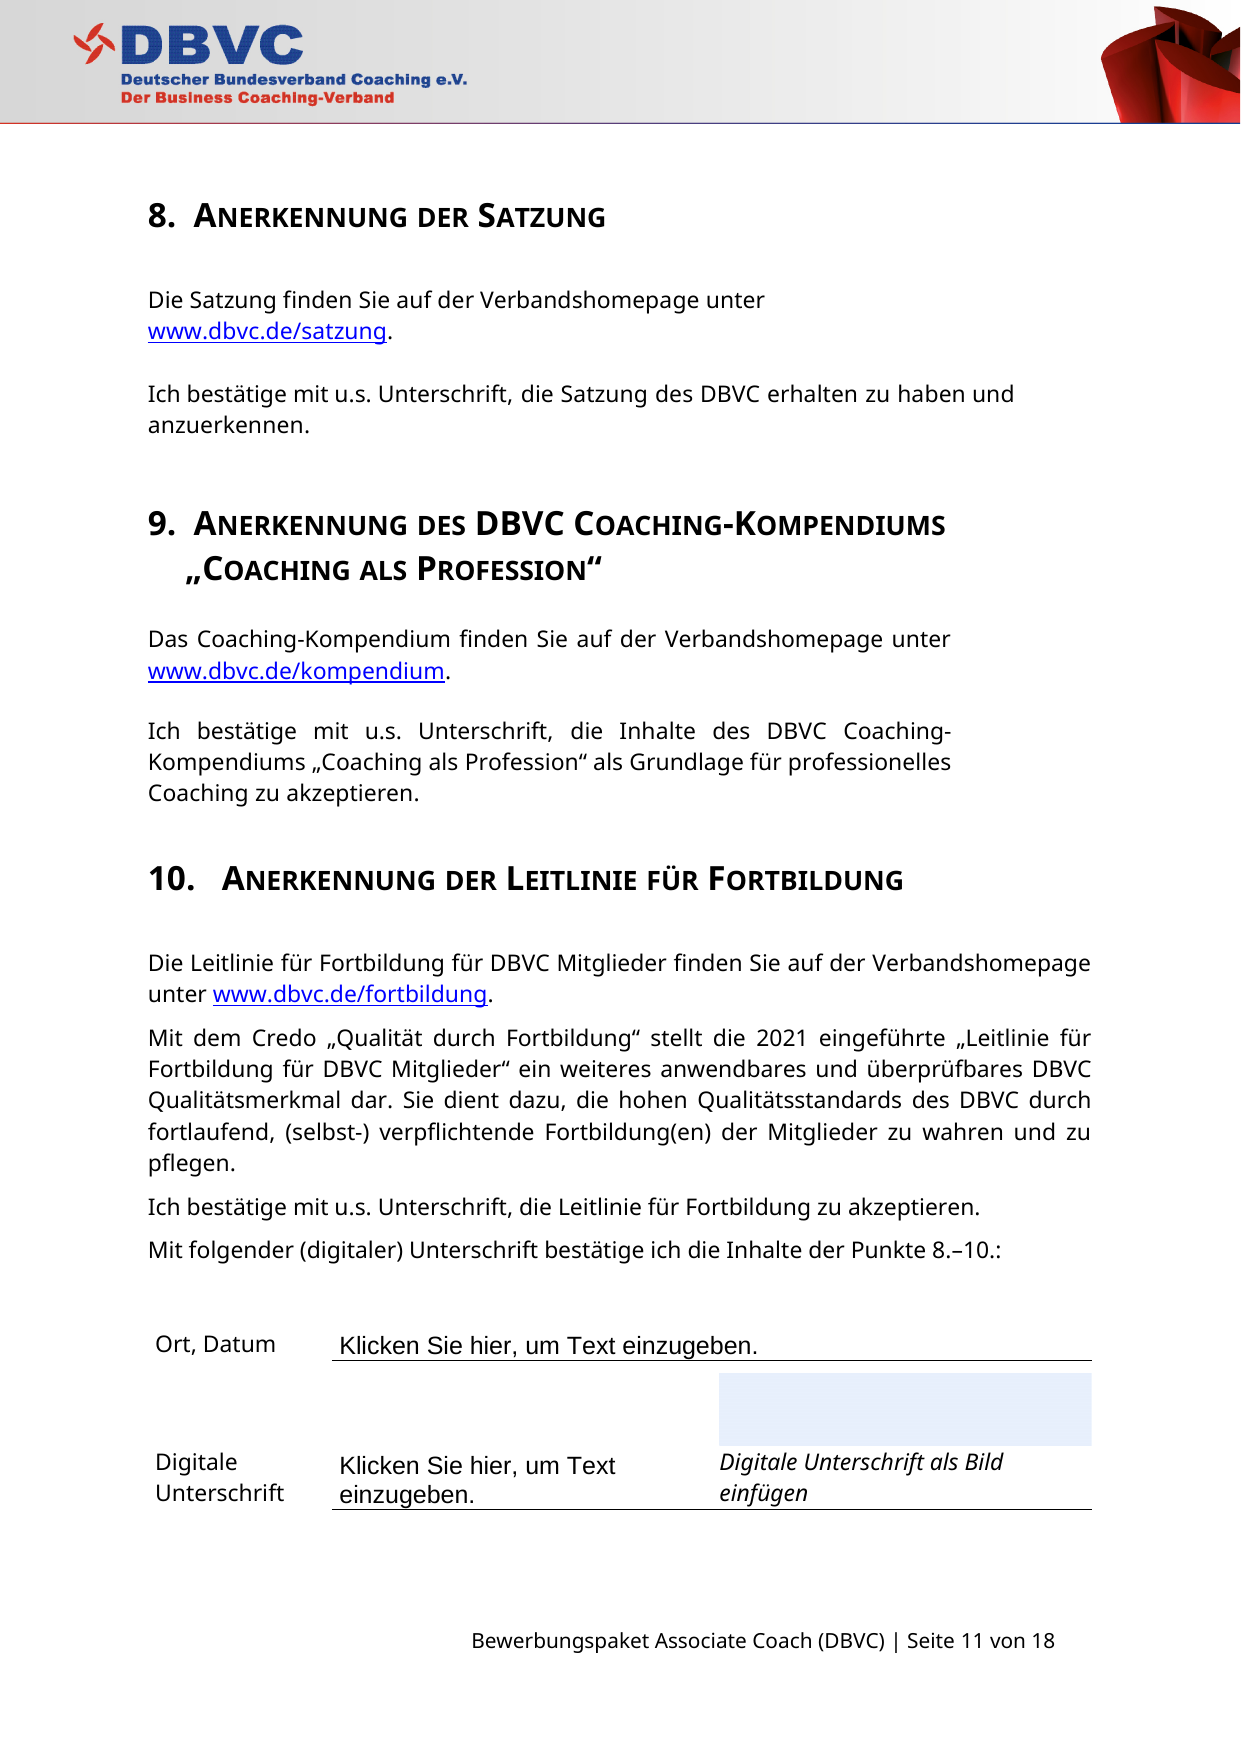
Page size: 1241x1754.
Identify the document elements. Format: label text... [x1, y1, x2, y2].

text Die Leitlinie für Fortbildung für DBVC Mitglieder finden Sie auf der Verbandshomepage unter www.dbvc.de/fortbildung. [148, 947, 1092, 1009]
text Das Coaching-Kompendium finden Sie auf der Verbandshomepage unter www.dbvc.de/kompendium. [148, 623, 951, 686]
text Ich bestätige mit u.s. Unterschrift, die Inhalte des DBVC Coaching-Kompendiums „Coaching als Profession“ als Grundlage für professionelles Coaching zu akzeptieren. [148, 715, 951, 808]
text Die Satzung finden Sie auf der Verbandshomepage unter www.dbvc.de/satzung. [148, 284, 951, 346]
subtitle Anerkennung der Satzung [148, 192, 1092, 237]
picture [719, 1373, 1092, 1446]
text Mit folgender (digitaler) Unterschrift bestätige ich die Inhalte der Punkte 8.–10.: [148, 1234, 1092, 1266]
subtitle Anerkennung der Leitlinie für Fortbildung [148, 855, 1092, 900]
text Ich bestätige mit u.s. Unterschrift, die Leitlinie für Fortbildung zu akzeptieren. [148, 1191, 1092, 1222]
table_cell Digitale Unterschrift [148, 1360, 332, 1508]
picture [0, 0, 1241, 124]
text Mit dem Credo „Qualität durch Fortbildung“ stellt die 2021 eingeführte „Leitlinie für Fortbildung für DBVC Mitglieder“ ein weiteres anwendbares und überprüfbares DBVC Qualitätsmerkmal dar. Sie dient dazu, die hohen Qualitätsstandards des DBVC durch fortlaufend, (selbst-) verpflichtende Fortbildung(en) der Mitglieder zu wahren und zu pflegen. [148, 1022, 1092, 1178]
subtitle Anerkennung des DBVC Coaching-Kompendiums „Coaching als Profession“ [148, 499, 1092, 590]
table_header Ort, Datum [148, 1278, 332, 1359]
table_cell Digitale Unterschrift als Bild einfügen [712, 1361, 1092, 1508]
text Ich bestätige mit u.s. Unterschrift, die Satzung des DBVC erhalten zu haben und anzuerkennen. [148, 378, 1092, 440]
